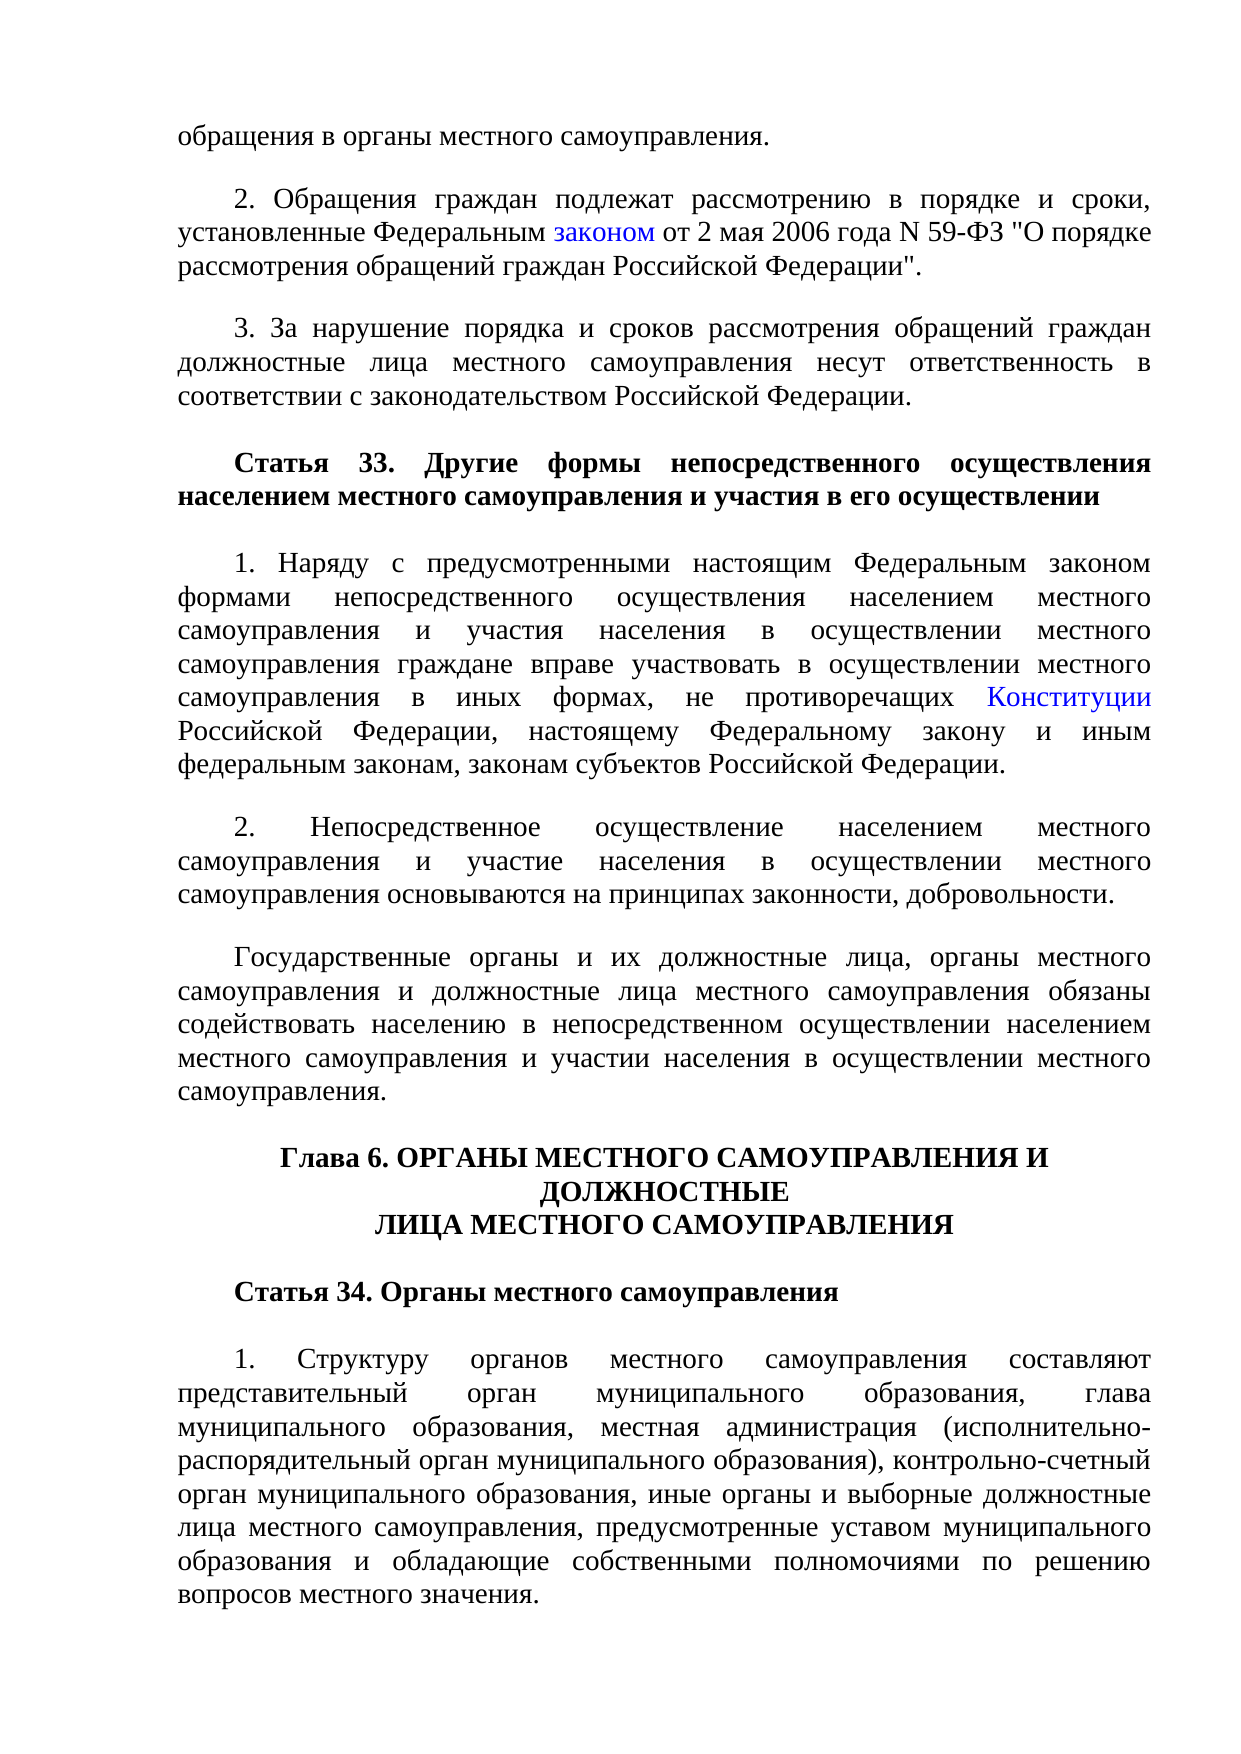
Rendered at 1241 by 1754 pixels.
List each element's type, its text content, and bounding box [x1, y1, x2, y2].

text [177, 118, 1152, 152]
title Статья 33. Другие формы непосредственного осуществления населением местного самоуправления и участия в его осуществлении [177, 445, 1152, 512]
text Государственные органы и их должностные лица, органы местного самоуправления и должностные лица местного самоуправления обязаны содействовать населению в непосредственном осуществлении населением местного самоуправления и участии населения в осуществлении местного самоуправления. [177, 939, 1152, 1107]
text 2. Обращения граждан подлежат рассмотрению в порядке и сроки, установленные Федеральным законом от 2 мая 2006 года N 59-ФЗ "О порядке рассмотрения обращений граждан Российской Федерации". [177, 181, 1152, 281]
text 3. За нарушение порядка и сроков рассмотрения обращений граждан должностные лица местного самоуправления несут ответственность в соответствии с законодательством Российской Федерации. [177, 311, 1152, 411]
text 1. Структуру органов местного самоуправления составляют представительный орган муниципального образования, глава муниципального образования, местная администрация (исполнительно-распорядительный орган муниципального образования), контрольно-счетный орган муниципального образования, иные органы и выборные должностные лица местного самоуправления, предусмотренные уставом муниципального образования и обладающие собственными полномочиями по решению вопросов местного значения. [177, 1342, 1152, 1610]
text 1. Наряду с предусмотренными настоящим Федеральным законом формами непосредственного осуществления населением местного самоуправления и участия населения в осуществлении местного самоуправления граждане вправе участвовать в осуществлении местного самоуправления в иных формах, не противоречащих Конституции Российской Федерации, настоящему Федеральному закону и иным федеральным законам, законам субъектов Российской Федерации. [177, 545, 1152, 780]
title Глава 6. ОРГАНЫ МЕСТНОГО САМОУПРАВЛЕНИЯ И ДОЛЖНОСТНЫЕ [177, 1140, 1152, 1207]
title ЛИЦА МЕСТНОГО САМОУПРАВЛЕНИЯ [177, 1207, 1152, 1241]
text 2. Непосредственное осуществление населением местного самоуправления и участие населения в осуществлении местного самоуправления основываются на принципах законности, добровольности. [177, 809, 1152, 910]
title Статья 34. Органы местного самоуправления [177, 1274, 1152, 1308]
